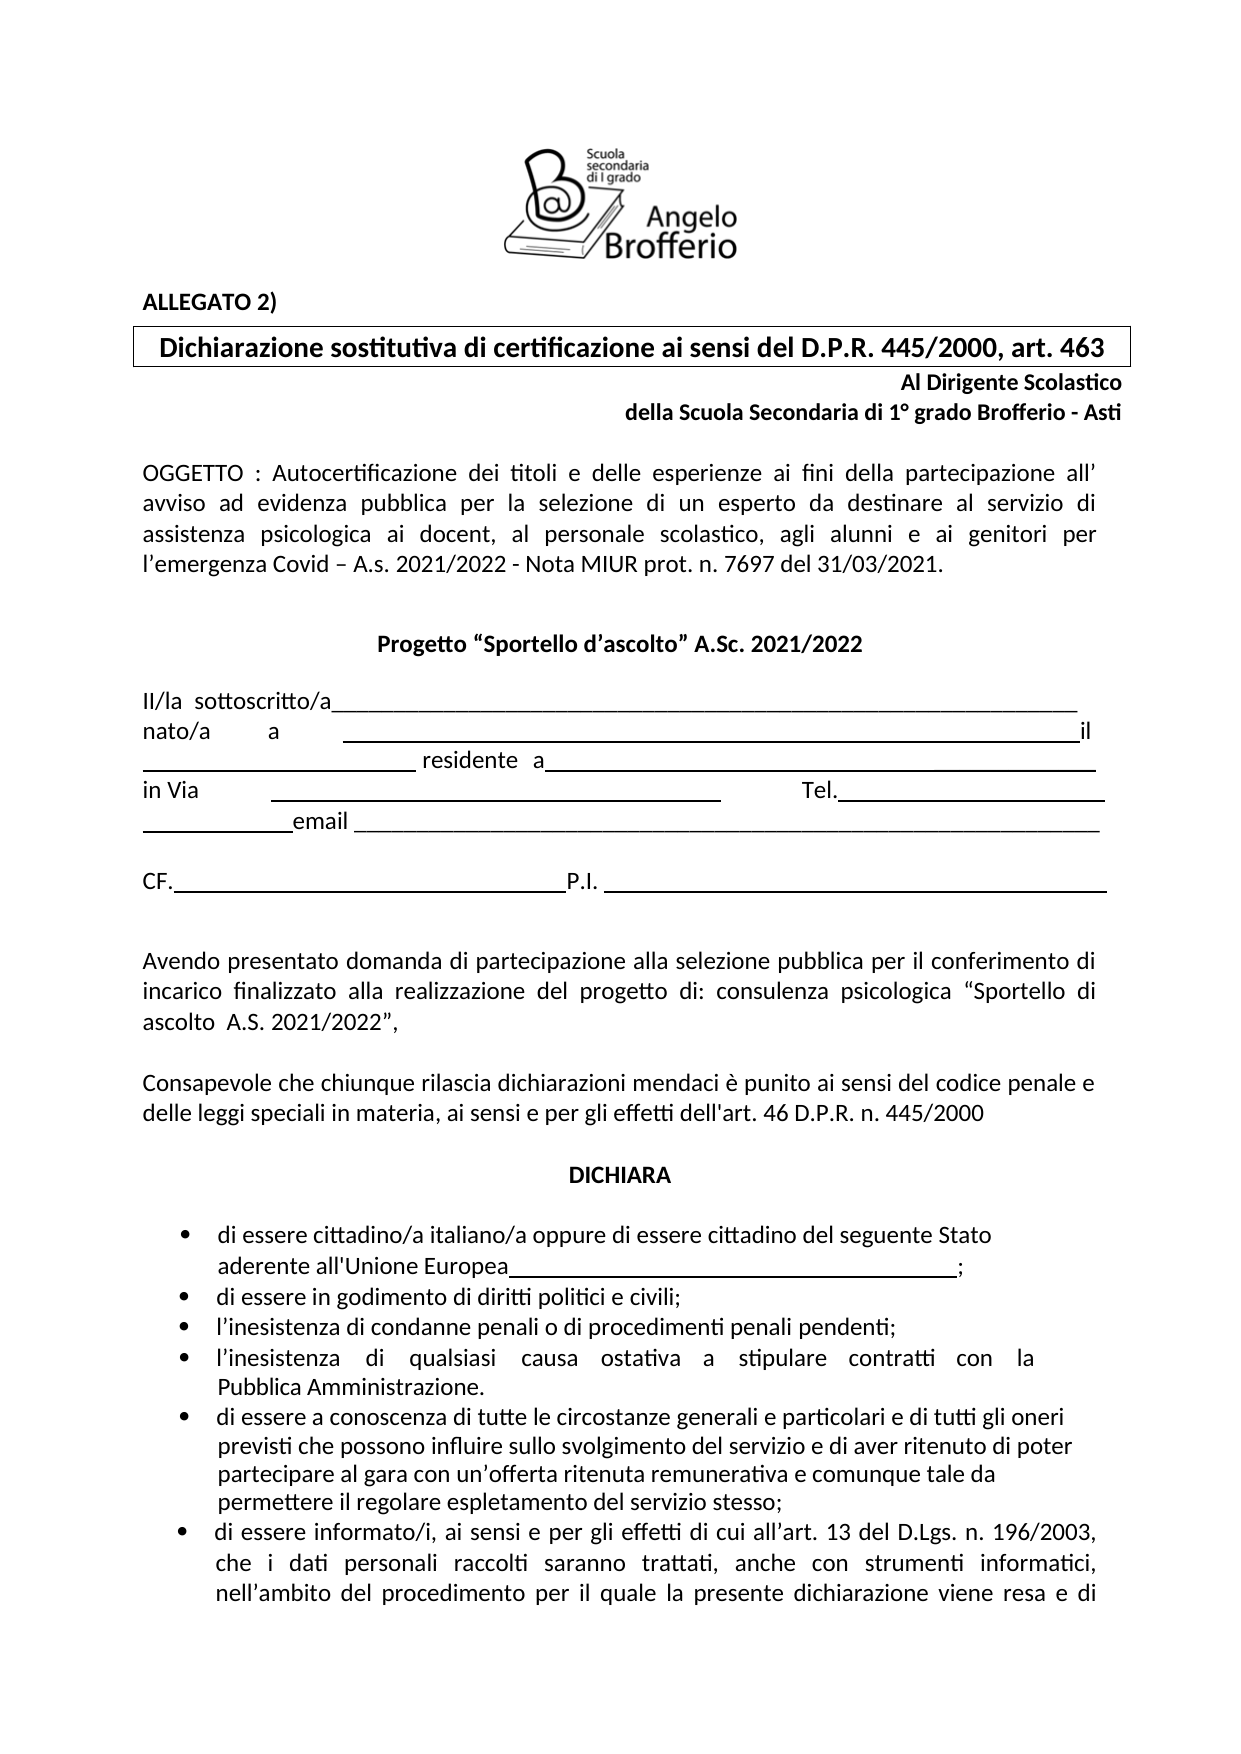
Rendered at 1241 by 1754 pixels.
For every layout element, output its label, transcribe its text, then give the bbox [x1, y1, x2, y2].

list di essere in godimento di diritti politici e civili; [179, 1281, 1122, 1311]
text II/la sottoscritto/a____________________________________________________________ [142, 664, 1090, 721]
text ALLEGATO 2) [142, 286, 1122, 316]
list l’inesistenza di qualsiasi causa ostativa a stipulare contratti con la Pubblica Amministrazione. [180, 1344, 1096, 1401]
text OGGETTO : Autocertificazione dei titoli e delle esperienze ai fini della partecipazione all’ avviso ad evidenza pubblica per la selezione di un esperto da destinare al servizio di assistenza psicologica ai docent, al personale scolastico, agli alunni e ai genitori per l’emergenza Covid – A.s. 2021/2022 - Nota MIUR prot. n. 7697 del 31/03/2021. [142, 457, 1098, 579]
text CF. P.I. [142, 865, 1122, 896]
text Consapevole che chiunque rilascia dichiarazioni mendaci è punito ai sensi del codice penale e delle leggi speciali in materia, ai sensi e per gli effetti dell'art. 46 D.P.R. n. 445/2000 [142, 1067, 1097, 1128]
list l’inesistenza di condanne penali o di procedimenti penali pendenti; [179, 1311, 1122, 1342]
text nato/a a il [142, 721, 1122, 744]
text Dichiarazione sostitutiva di certificazione ai sensi del D.P.R. 445/2000, art. 463 [134, 327, 1130, 366]
text email ____________________________________________________________ [142, 805, 1122, 836]
picture [502, 147, 739, 261]
text Avendo presentato domanda di partecipazione alla selezione pubblica per il conferimento di incarico finalizzato alla realizzazione del progetto di: consulenza psicologica “Sportello di ascolto A.S. 2021/2022”, [142, 945, 1098, 1036]
text della Scuola Secondaria di 1° grado Brofferio - Asti [118, 397, 1122, 426]
text DICHIARA [535, 1159, 705, 1190]
text Al Dirigente Scolastico [118, 367, 1122, 397]
text residente a _____________ in Via Tel. [142, 744, 1109, 805]
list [178, 1517, 1098, 1608]
list di essere a conoscenza di tutte le circostanze generali e particolari e di tutti gli oneri previsti che possono influire sullo svolgimento del servizio e di aver ritenuto di poter partecipare al gara con un’offerta ritenuta remunerativa e comunque tale da permettere il regolare espletamento del servizio stesso; [180, 1403, 1096, 1517]
text Progetto “Sportello d’ascolto” A.Sc. 2021/2022 [142, 628, 1098, 659]
list di essere cittadino/a italiano/a oppure di essere cittadino del seguente Stato aderente all'Unione Europea ; [181, 1219, 1042, 1281]
